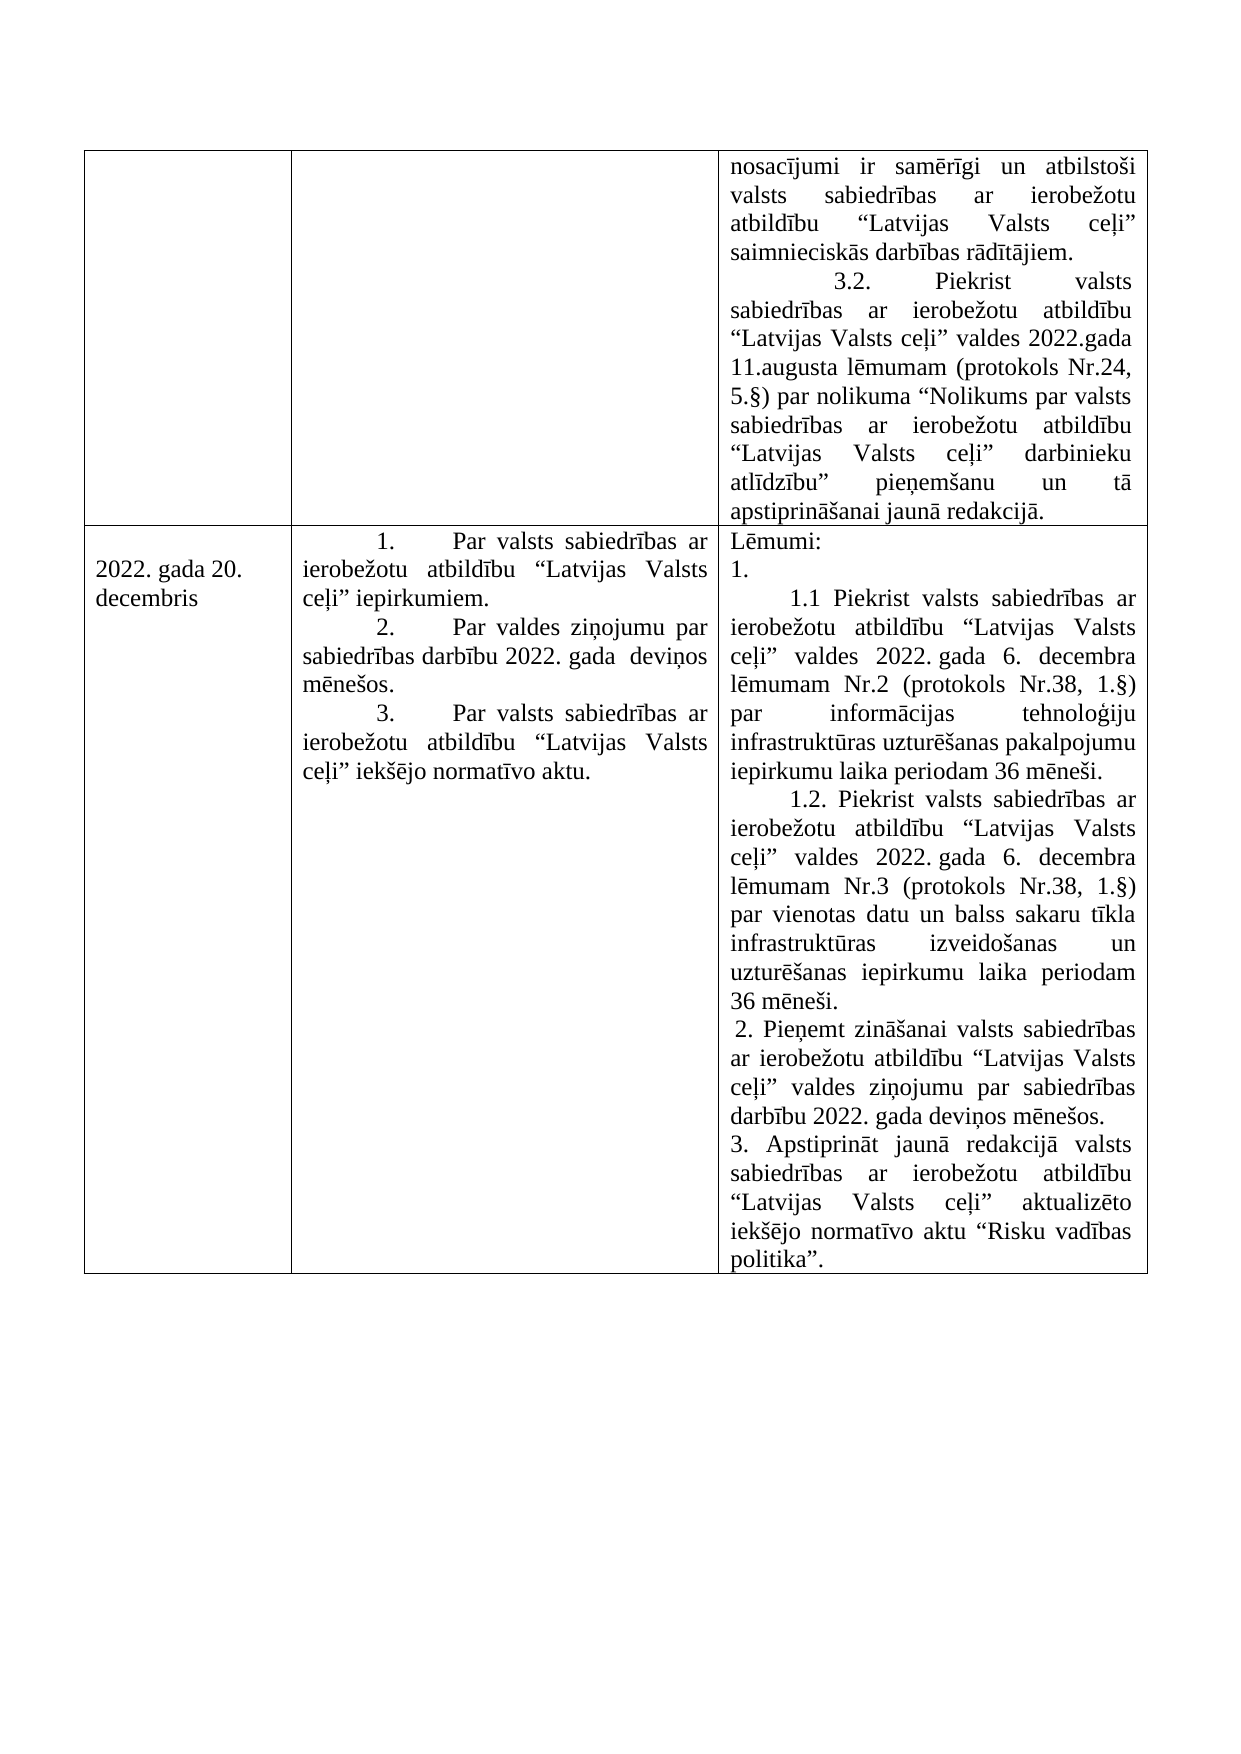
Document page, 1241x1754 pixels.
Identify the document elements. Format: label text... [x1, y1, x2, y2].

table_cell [85, 151, 291, 525]
table_cell 2022. gada 20. decembris [85, 526, 291, 1273]
table_cell Lēmumi: 1.1 Piekrist valsts sabiedrības ar ierobežotu atbildību “Latvijas Valsts ceļi” valdes 2022. gada 6. decembra lēmumam Nr.2 (protokols Nr.38, 1.§) par informācijas tehnoloģiju infrastruktūras uzturēšanas pakalpojumu iepirkumu laika periodam 36 mēneši. 1.2. Piekrist valsts sabiedrības ar ierobežotu atbildību “Latvijas Valsts ceļi” valdes 2022. gada 6. decembra lēmumam Nr.3 (protokols Nr.38, 1.§) par vienotas datu un balss sakaru tīkla infrastruktūras izveidošanas un uzturēšanas iepirkumu laika periodam 36 mēneši. 2. Pieņemt zināšanai valsts sabiedrības ar ierobežotu atbildību “Latvijas Valsts ceļi” valdes ziņojumu par sabiedrības darbību 2022. gada deviņos mēnešos. 3. Apstiprināt jaunā redakcijā valsts sabiedrības ar ierobežotu atbildību “Latvijas Valsts ceļi” aktualizēto iekšējo normatīvo aktu “Risku vadības politika”. [719, 526, 1147, 1273]
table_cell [719, 151, 1147, 525]
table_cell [292, 151, 718, 525]
table_cell Par valsts sabiedrības ar ierobežotu atbildību “Latvijas Valsts ceļi” iepirkumiem. Par valdes ziņojumu par sabiedrības darbību 2022. gada deviņos mēnešos. Par valsts sabiedrības ar ierobežotu atbildību “Latvijas Valsts ceļi” iekšējo normatīvo aktu. [292, 526, 718, 1273]
